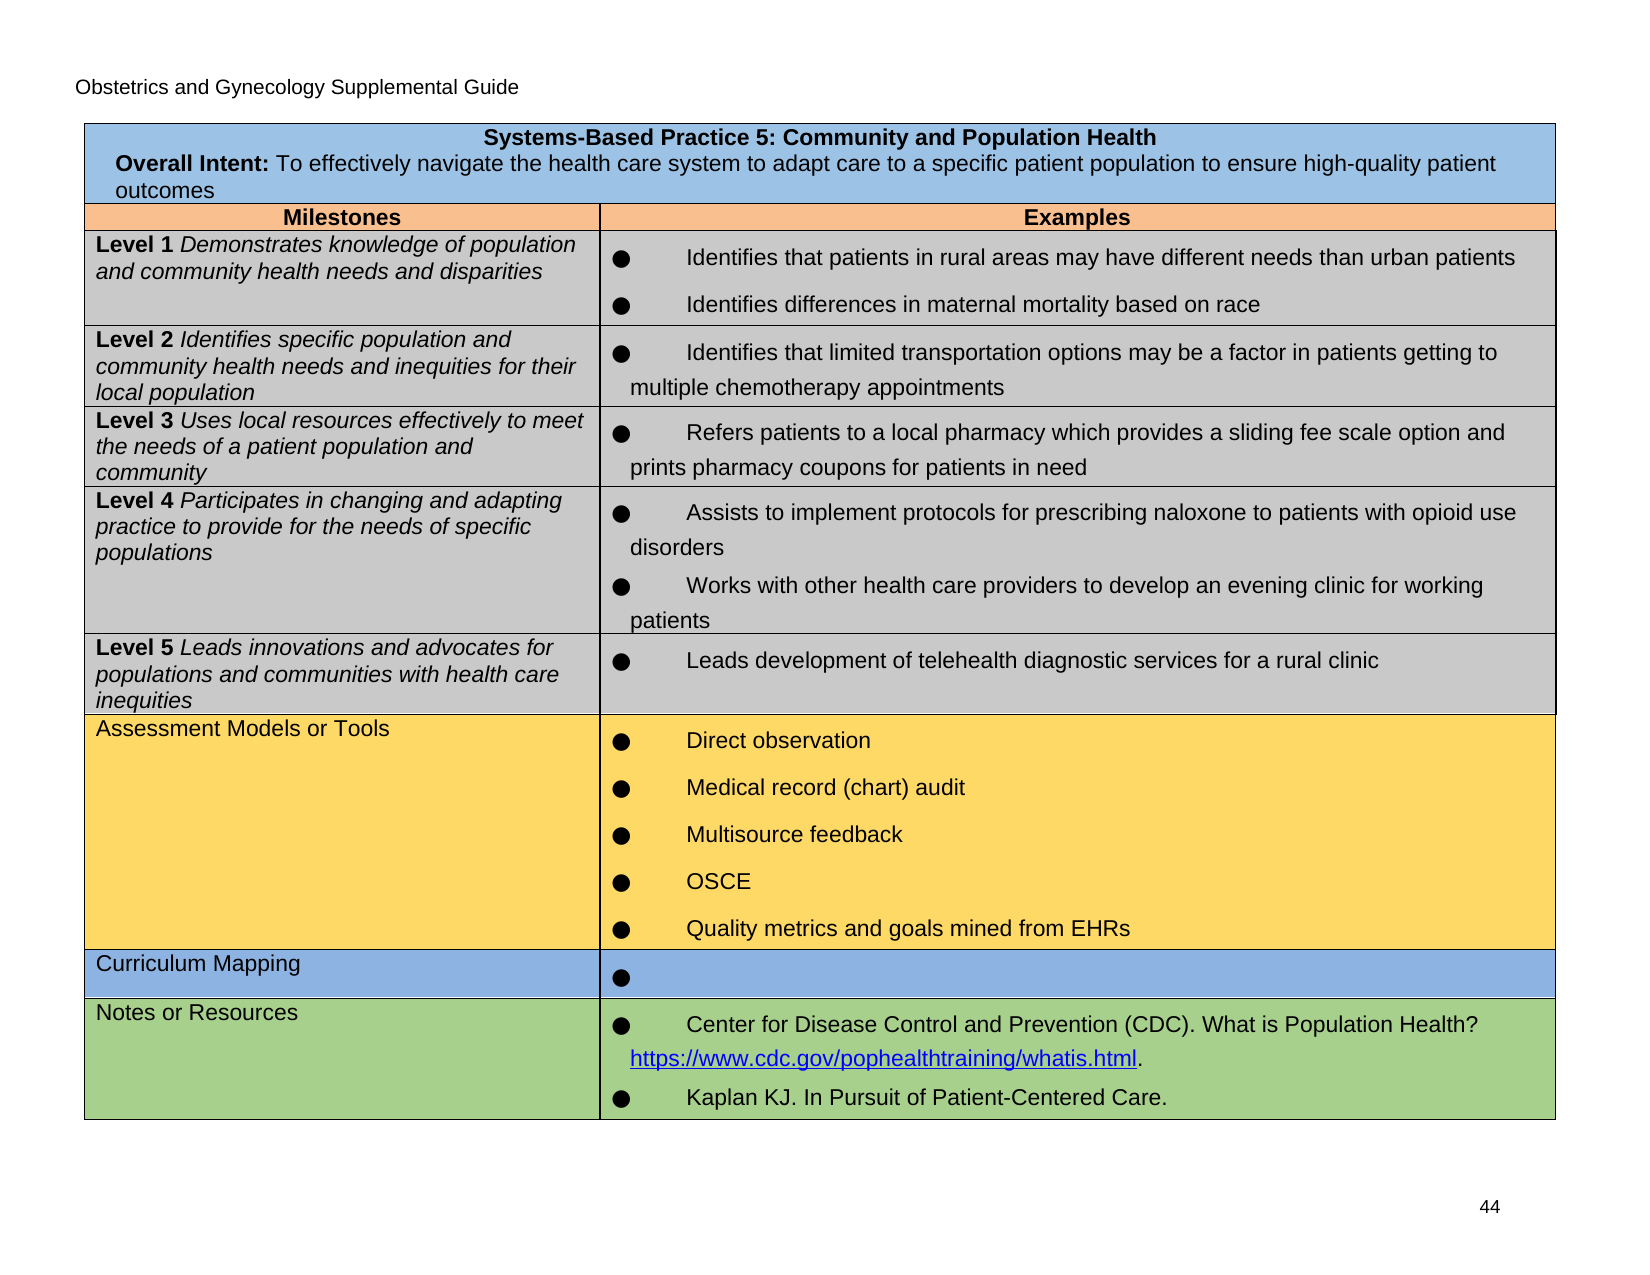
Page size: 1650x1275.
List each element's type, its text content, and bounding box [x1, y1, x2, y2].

table_header Systems-Based Practice 5: Community and Population Health Overall Intent: To effectively navigate the health care system to adapt care to a specific patient population to ensure high-quality patient outcomes [85, 124, 1555, 203]
table_cell Level 2 Identifies specific population and community health needs and inequities for their local population [85, 326, 599, 406]
table_cell Level 1 Demonstrates knowledge of population and community health needs and disparities [85, 231, 599, 325]
table_cell Level 3 Uses local resources effectively to meet the needs of a patient population and community [85, 407, 599, 486]
table_cell Identifies that limited transportation options may be a factor in patients getting to multiple chemotherapy appointments [601, 326, 1555, 406]
table_cell Curriculum Mapping [85, 950, 599, 997]
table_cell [601, 999, 1555, 1119]
table_cell [601, 950, 1555, 997]
table_cell Assessment Models or Tools [85, 715, 599, 949]
table_cell Notes or Resources [85, 999, 599, 1119]
table_cell Examples [601, 204, 1555, 230]
table_cell Level 4 Participates in changing and adapting practice to provide for the needs of specific populations [85, 487, 599, 633]
table_cell Milestones [85, 204, 599, 230]
table_cell Leads development of telehealth diagnostic services for a rural clinic [601, 634, 1555, 713]
table_cell Identifies that patients in rural areas may have different needs than urban patients Identifies differences in maternal mortality based on race [601, 231, 1555, 325]
table_cell Refers patients to a local pharmacy which provides a sliding fee scale option and prints pharmacy coupons for patients in need [601, 407, 1555, 486]
table_cell Level 5 Leads innovations and advocates for populations and communities with health care inequities [85, 634, 599, 713]
table_cell Assists to implement protocols for prescribing naloxone to patients with opioid use disorders Works with other health care providers to develop an evening clinic for working patients [601, 487, 1555, 633]
table_cell Direct observation Medical record (chart) audit Multisource feedback OSCE Quality metrics and goals mined from EHRs [601, 715, 1555, 949]
